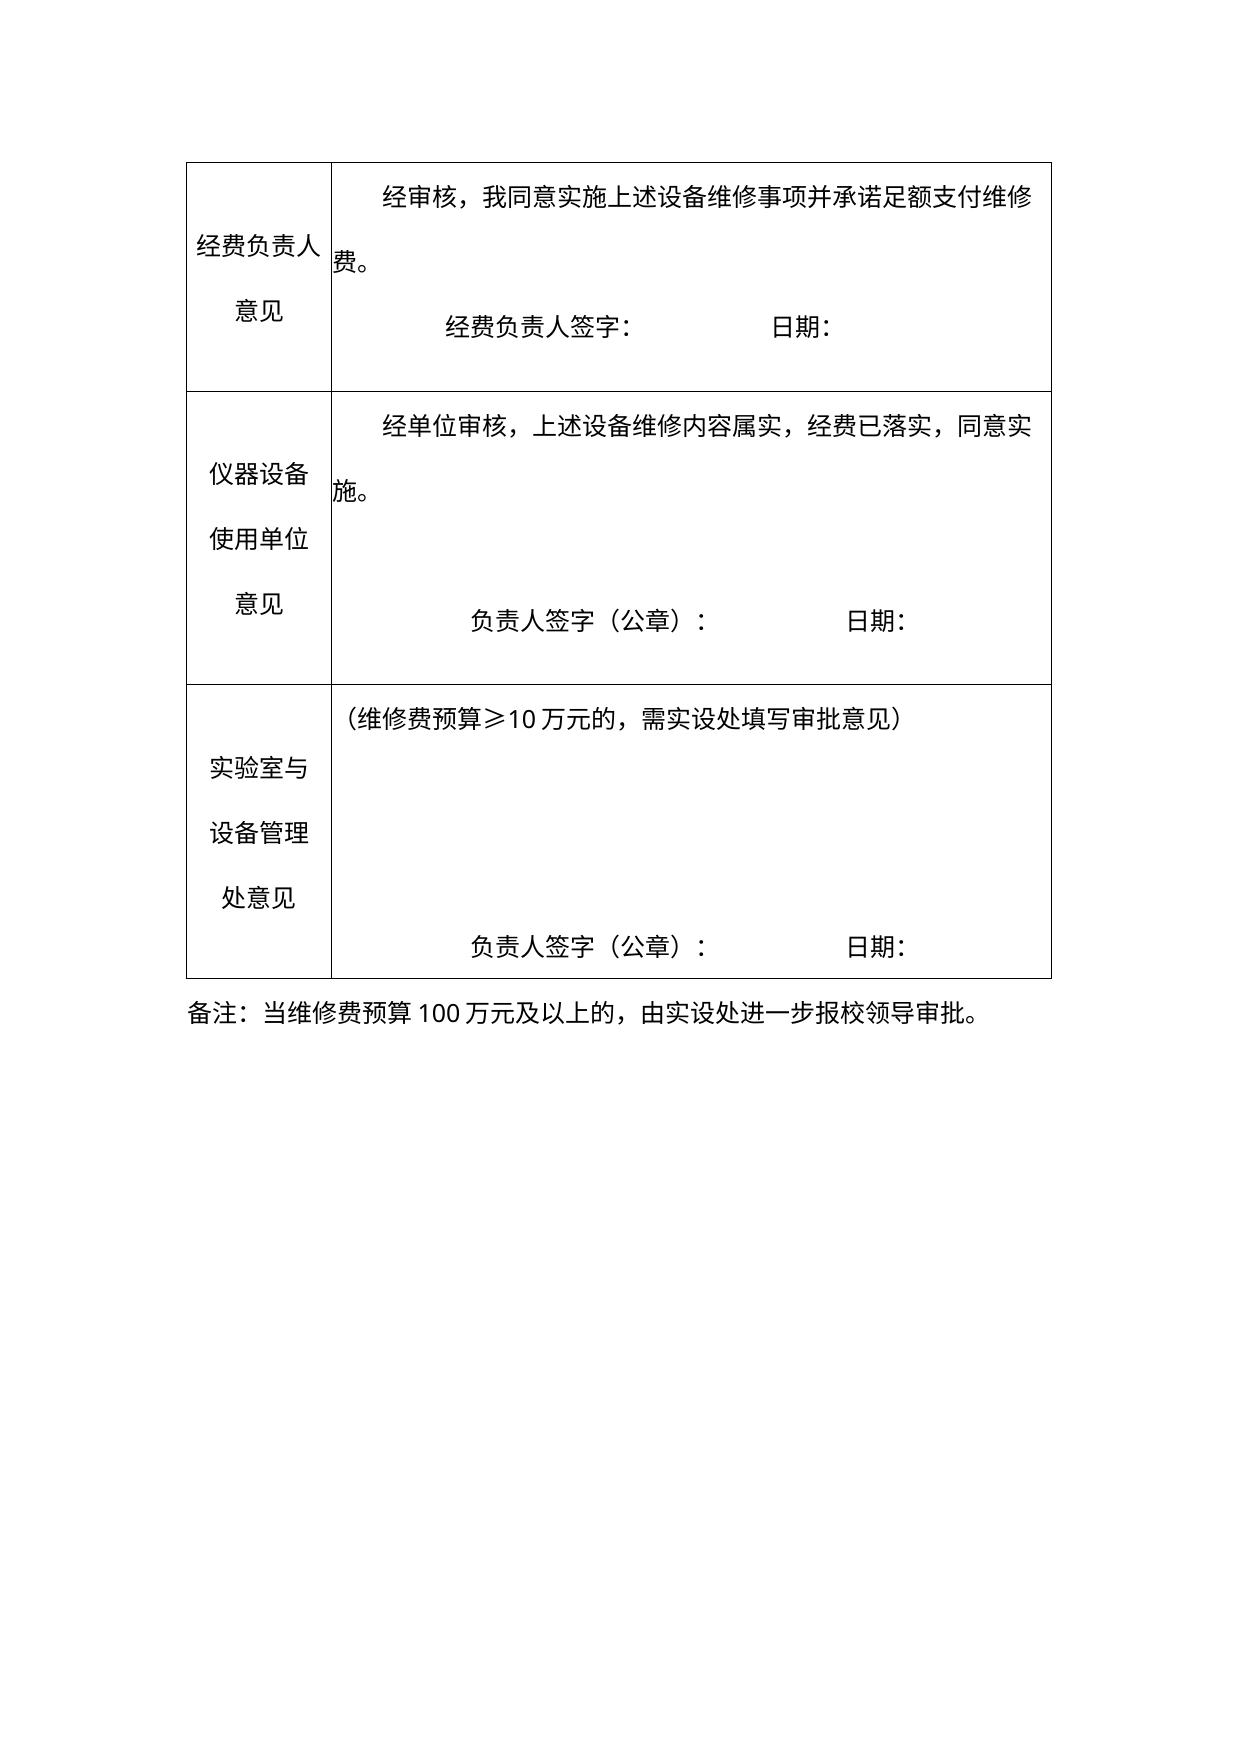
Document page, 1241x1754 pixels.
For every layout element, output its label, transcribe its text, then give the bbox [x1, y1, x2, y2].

table_cell 经单位审核，上述设备维修内容属实，经费已落实，同意实施。 负责人签字（公章）： 日期： [332, 392, 1051, 684]
table_cell 仪器设备 使用单位 意见 [187, 392, 331, 684]
table_cell （维修费预算≥10万元的，需实设处填写审批意见） 负责人签字（公章）： 日期： [332, 685, 1051, 978]
table_cell 经费负责人 意见 [187, 163, 331, 391]
table_cell 经审核，我同意实施上述设备维修事项并承诺足额支付维修费。 经费负责人签字： 日期： [332, 163, 1051, 391]
table_cell 实验室与 设备管理 处意见 [187, 685, 331, 978]
text 备注：当维修费预算100万元及以上的，由实设处进一步报校领导审批。 [187, 979, 1053, 1044]
